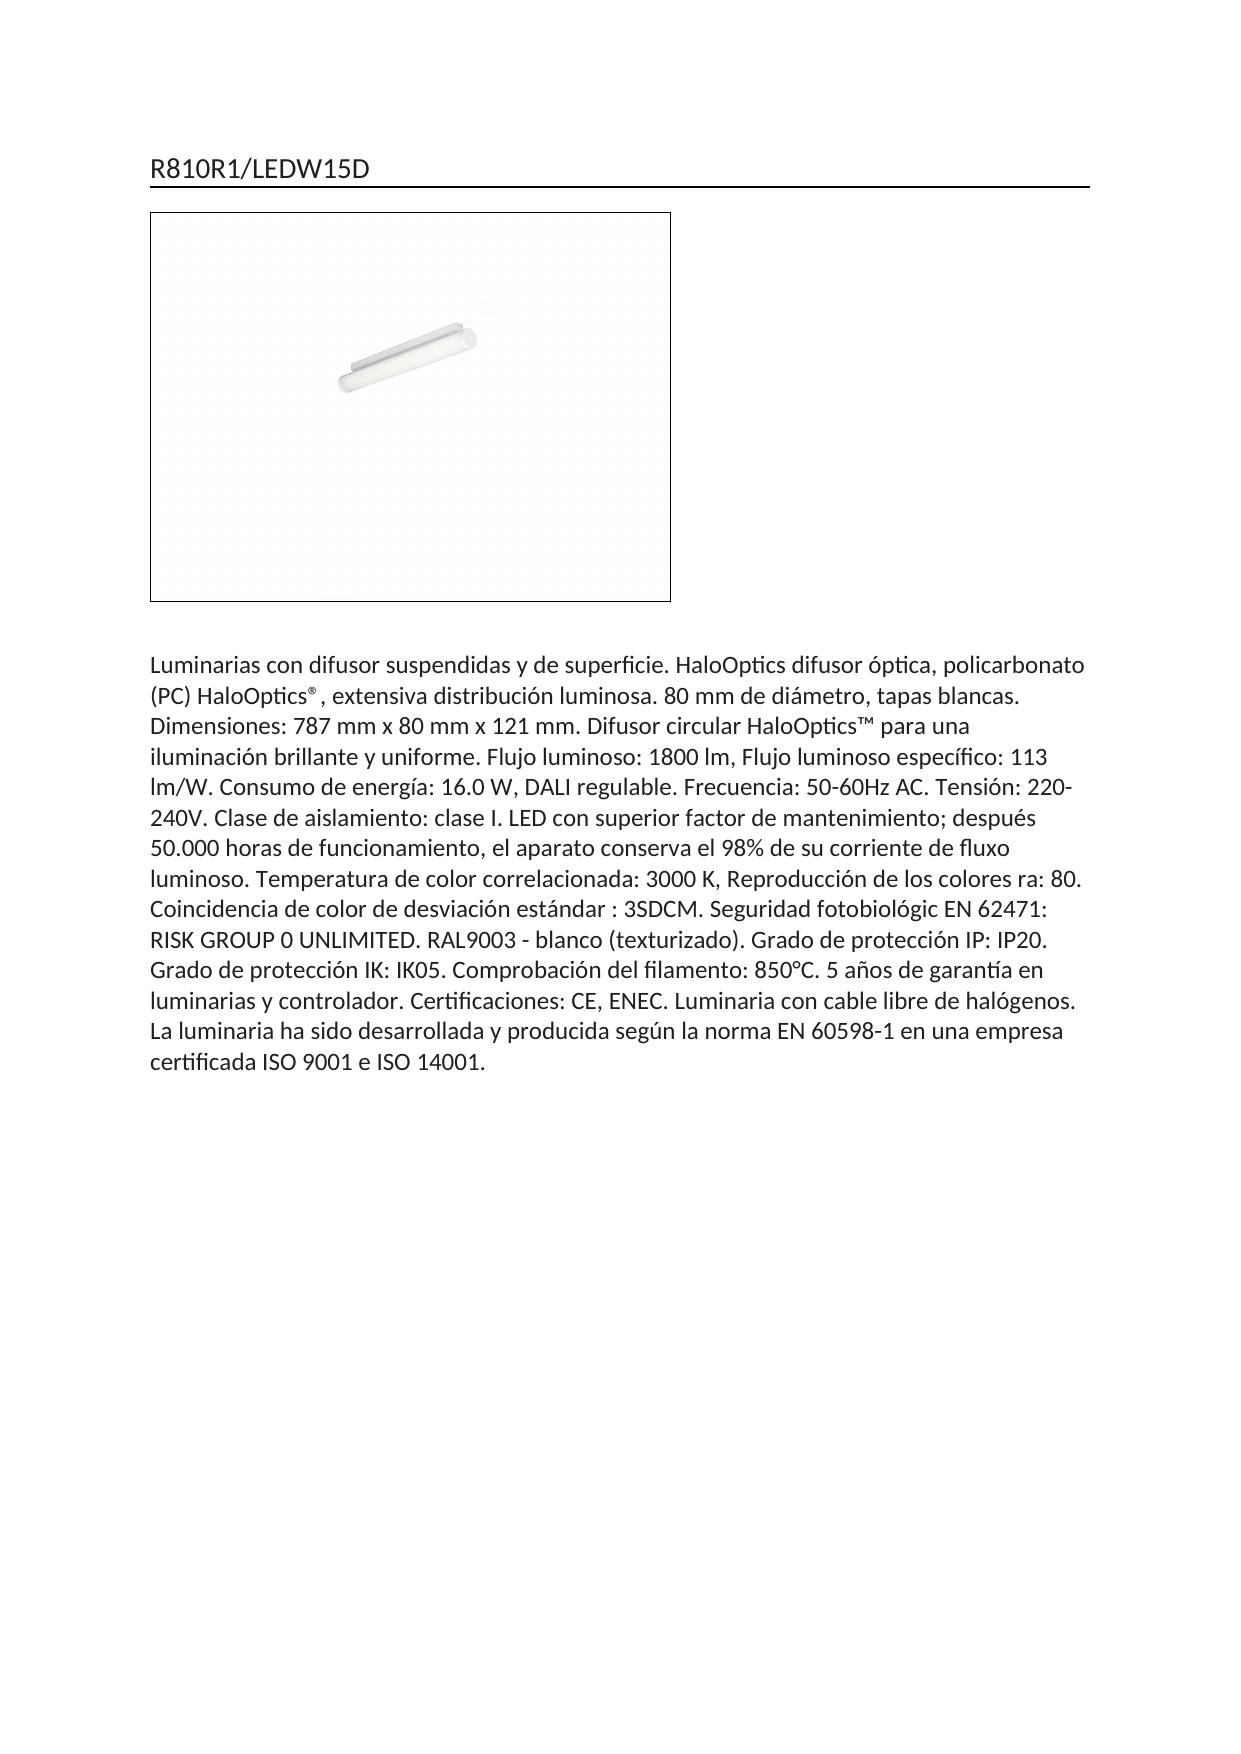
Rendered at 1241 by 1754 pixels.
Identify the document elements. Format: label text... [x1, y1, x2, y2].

picture [151, 213, 670, 601]
text R810R1/LEDW15D [150, 150, 1090, 186]
text Luminarias con difusor suspendidas y de superficie. HaloOptics difusor óptica, policarbonato (PC) HaloOptics®, extensiva distribución luminosa. 80 mm de diámetro, tapas blancas. Dimensiones: 787 mm x 80 mm x 121 mm. Difusor circular HaloOptics™ para una iluminación brillante y uniforme. Flujo luminoso: 1800 lm, Flujo luminoso específico: 113 lm/W. Consumo de energía: 16.0 W, DALI regulable. Frecuencia: 50-60Hz AC. Tensión: 220-240V. Clase de aislamiento: clase I. LED con superior factor de mantenimiento; después 50.000 horas de funcionamiento, el aparato conserva el 98% de su corriente de fluxo luminoso. Temperatura de color correlacionada: 3000 K, Reproducción de los colores ra: 80. Coincidencia de color de desviación estándar : 3SDCM. Seguridad fotobiológic EN 62471: RISK GROUP 0 UNLIMITED. RAL9003 - blanco (texturizado). Grado de protección IP: IP20. Grado de protección IK: IK05. Comprobación del filamento: 850°C. 5 años de garantía en luminarias y controlador. Certificaciones: CE, ENEC. Luminaria con cable libre de halógenos. La luminaria ha sido desarrollada y producida según la norma EN 60598-1 en una empresa certificada ISO 9001 e ISO 14001. [150, 649, 1090, 1077]
